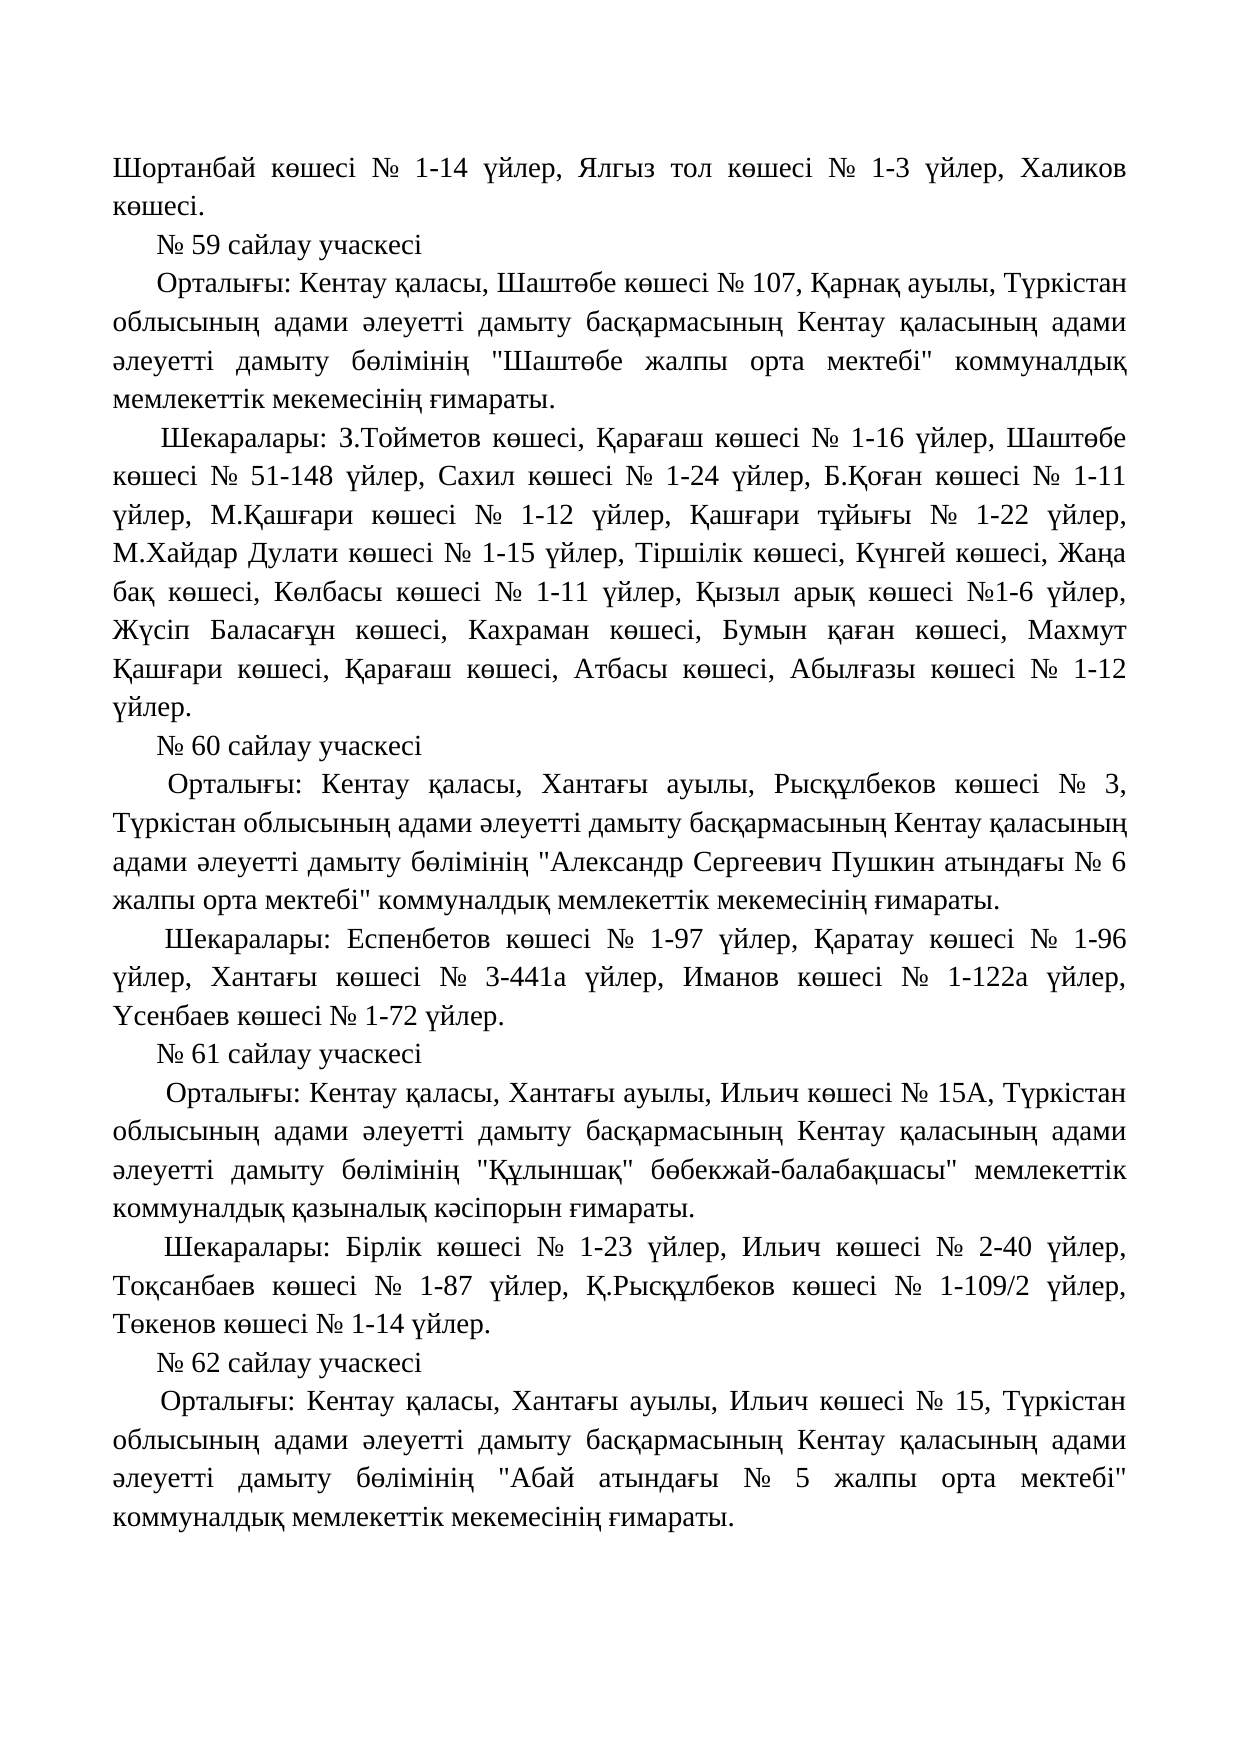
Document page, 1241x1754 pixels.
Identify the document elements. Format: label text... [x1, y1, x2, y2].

text Орталығы: Кентау қаласы, Хантағы ауылы, Ильич көшесі № 15, Түркістан облысының адами әлеуетті дамыту басқармасының Кентау қаласының адами әлеуетті дамыту бөлімінің "Абай атындағы № 5 жалпы орта мектебі" коммуналдық мемлекеттік мекемесінің ғимараты. [112, 1383, 1128, 1532]
text № 60 сайлау учаскесі [112, 728, 1128, 762]
text Орталығы: Кентау қаласы, Хантағы ауылы, Ильич көшесі № 15А, Түркістан облысының адами әлеуетті дамыту басқармасының Кентау қаласының адами әлеуетті дамыту бөлімінің "Құлыншақ" бөбекжай-балабақшасы" мемлекеттік коммуналдық қазыналық кәсіпорын ғимараты. [112, 1075, 1128, 1224]
text Орталығы: Кентау қаласы, Шаштөбе көшесі № 107, Қарнақ ауылы, Түркістан облысының адами әлеуетті дамыту басқармасының Кентау қаласының адами әлеуетті дамыту бөлімінің "Шаштөбе жалпы орта мектебі" коммуналдық мемлекеттік мекемесінің ғимараты. [112, 266, 1128, 415]
text Шекаралары: Еспенбетов көшесі № 1-97 үйлер, Қаратау көшесі № 1-96 үйлер, Хантағы көшесі № 3-441а үйлер, Иманов көшесі № 1-122а үйлер, Үсенбаев көшесі № 1-72 үйлер. [112, 921, 1128, 1031]
text № 62 сайлау учаскесі [112, 1345, 1128, 1378]
text № 59 сайлау учаскесі [112, 227, 1128, 261]
text Шекаралары: З.Тойметов көшесі, Қарағаш көшесі № 1-16 үйлер, Шаштөбе көшесі № 51-148 үйлер, Сахил көшесі № 1-24 үйлер, Б.Қоған көшесі № 1-11 үйлер, М.Қашғари көшесі № 1-12 үйлер, Қашғари тұйығы № 1-22 үйлер, М.Хайдар Дулати көшесі № 1-15 үйлер, Тіршілік көшесі, Күнгей көшесі, Жаңа бақ көшесі, Көлбасы көшесі № 1-11 үйлер, Қызыл арық көшесі №1-6 үйлер, Жүсіп Баласағұн көшесі, Кахраман көшесі, Бумын қаған көшесі, Махмут Қашғари көшесі, Қарағаш көшесі, Атбасы көшесі, Абылғазы көшесі № 1-12 үйлер. [112, 420, 1128, 723]
text № 61 сайлау учаскесі [112, 1036, 1128, 1070]
text Шекаралары: Бірлік көшесі № 1-23 үйлер, Ильич көшесі № 2-40 үйлер, Тоқсанбаев көшесі № 1-87 үйлер, Қ.Рысқұлбеков көшесі № 1-109/2 үйлер, Төкенов көшесі № 1-14 үйлер. [112, 1229, 1128, 1340]
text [112, 150, 1128, 222]
text Орталығы: Кентау қаласы, Хантағы ауылы, Рысқұлбеков көшесі № 3, Түркістан облысының адами әлеуетті дамыту басқармасының Кентау қаласының адами әлеуетті дамыту бөлімінің "Александр Сергеевич Пушкин атындағы № 6 жалпы орта мектебі" коммуналдық мемлекеттік мекемесінің ғимараты. [112, 767, 1128, 916]
